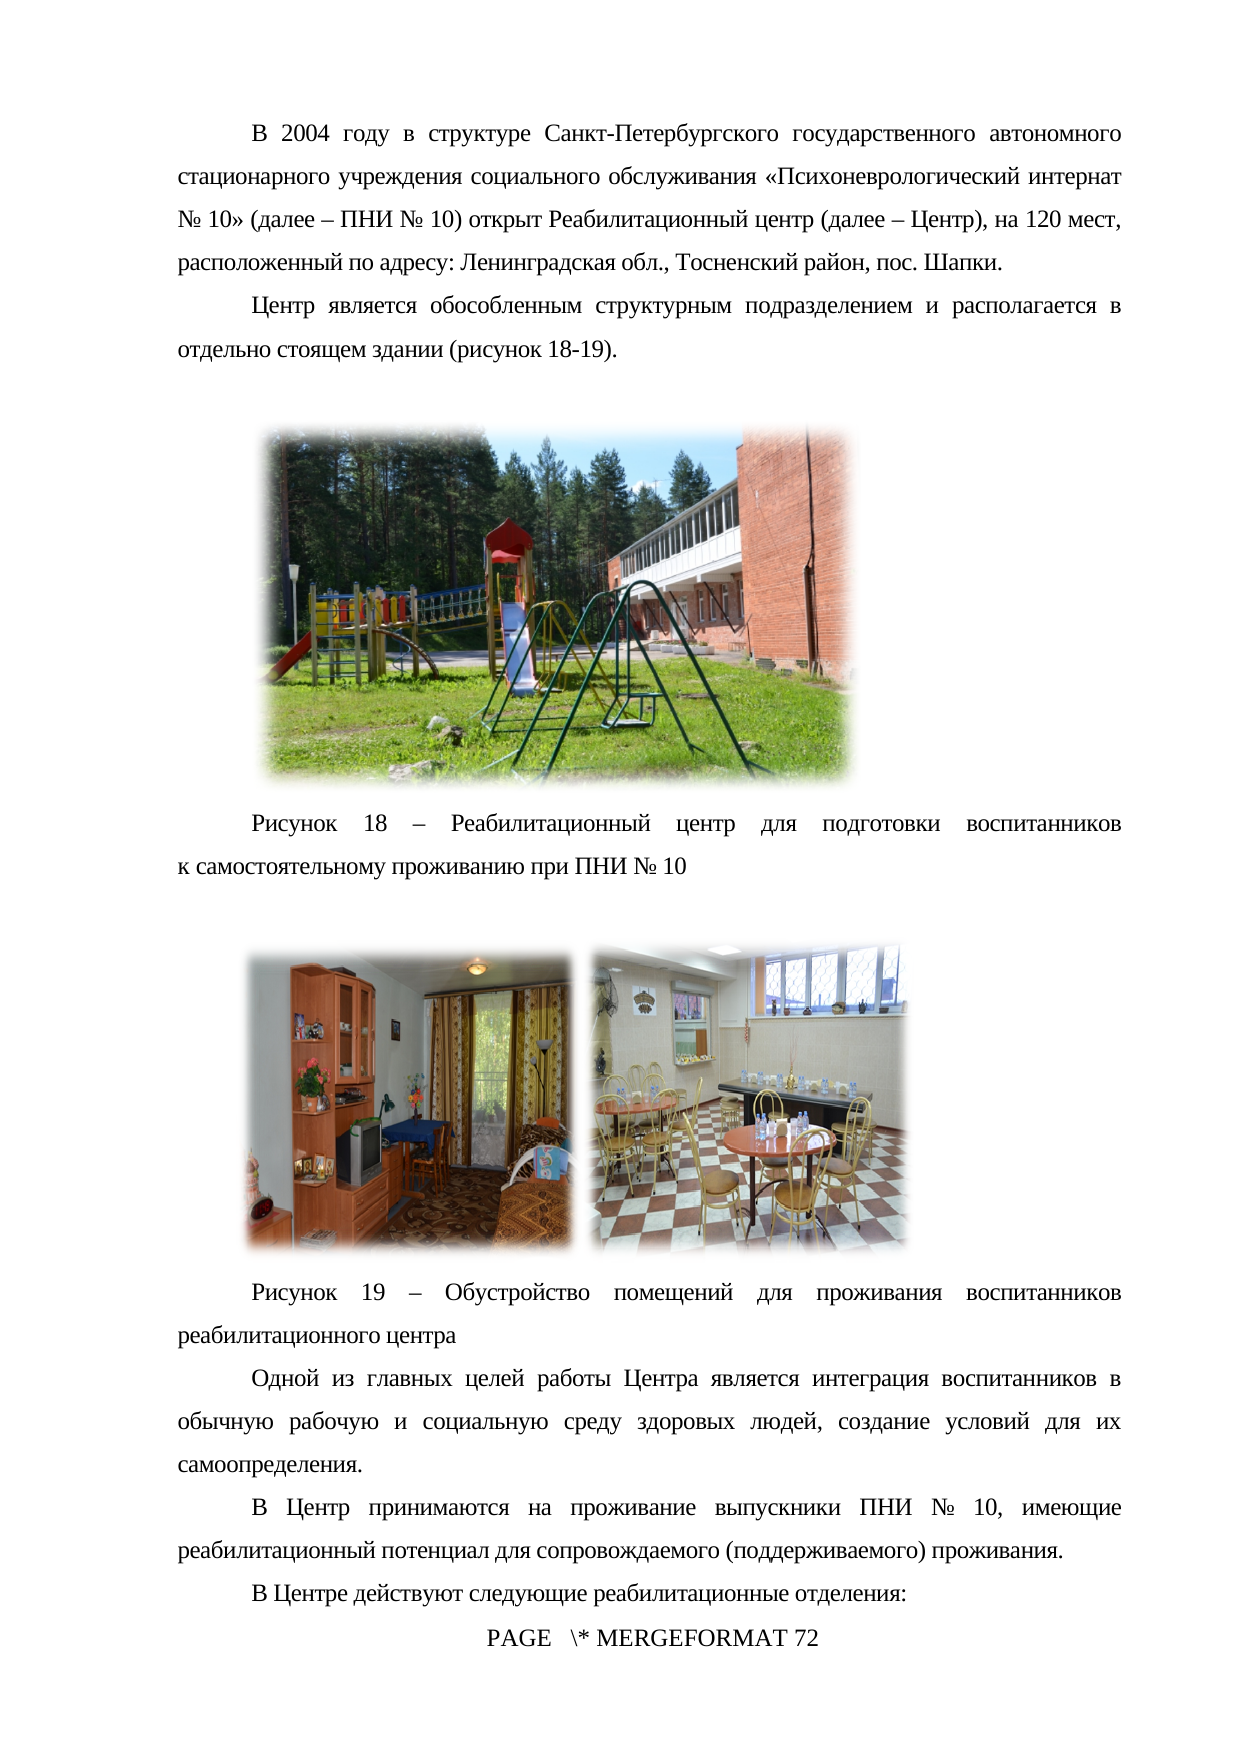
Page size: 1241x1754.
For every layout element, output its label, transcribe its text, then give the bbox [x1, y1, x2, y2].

text Рисунок 19 – Обустройство помещений для проживания воспитанников реабилитационного центра [177, 1277, 1122, 1348]
picture [236, 937, 915, 1263]
text В 2004 году в структуре Санкт-Петербургского государственного автономного стационарного учреждения социального обслуживания «Психоневрологический интернат № 10» (далее – ПНИ № 10) открыт Реабилитационный центр (далее – Центр), на 120 мест, расположенный по адресу: Ленинградская обл., Тосненский район, пос. Шапки. [177, 118, 1122, 276]
text Рисунок 18 – Реабилитационный центр для подготовки воспитанников к самостоятельному проживанию при ПНИ № 10 [177, 808, 1122, 879]
text В Центр принимаются на проживание выпускники ПНИ № 10, имеющие реабилитационный потенциал для сопровождаемого (поддерживаемого) проживания. [177, 1492, 1122, 1564]
text В Центре действуют следующие реабилитационные отделения: [177, 1578, 1122, 1607]
text Одной из главных целей работы Центра является интеграция воспитанников в обычную рабочую и социальную среду здоровых людей, создание условий для их самоопределения. [177, 1363, 1122, 1478]
picture [281, 449, 833, 764]
text Центр является обособленным структурным подразделением и располагается в отдельно стоящем здании (рисунок 18-19). [177, 291, 1122, 362]
